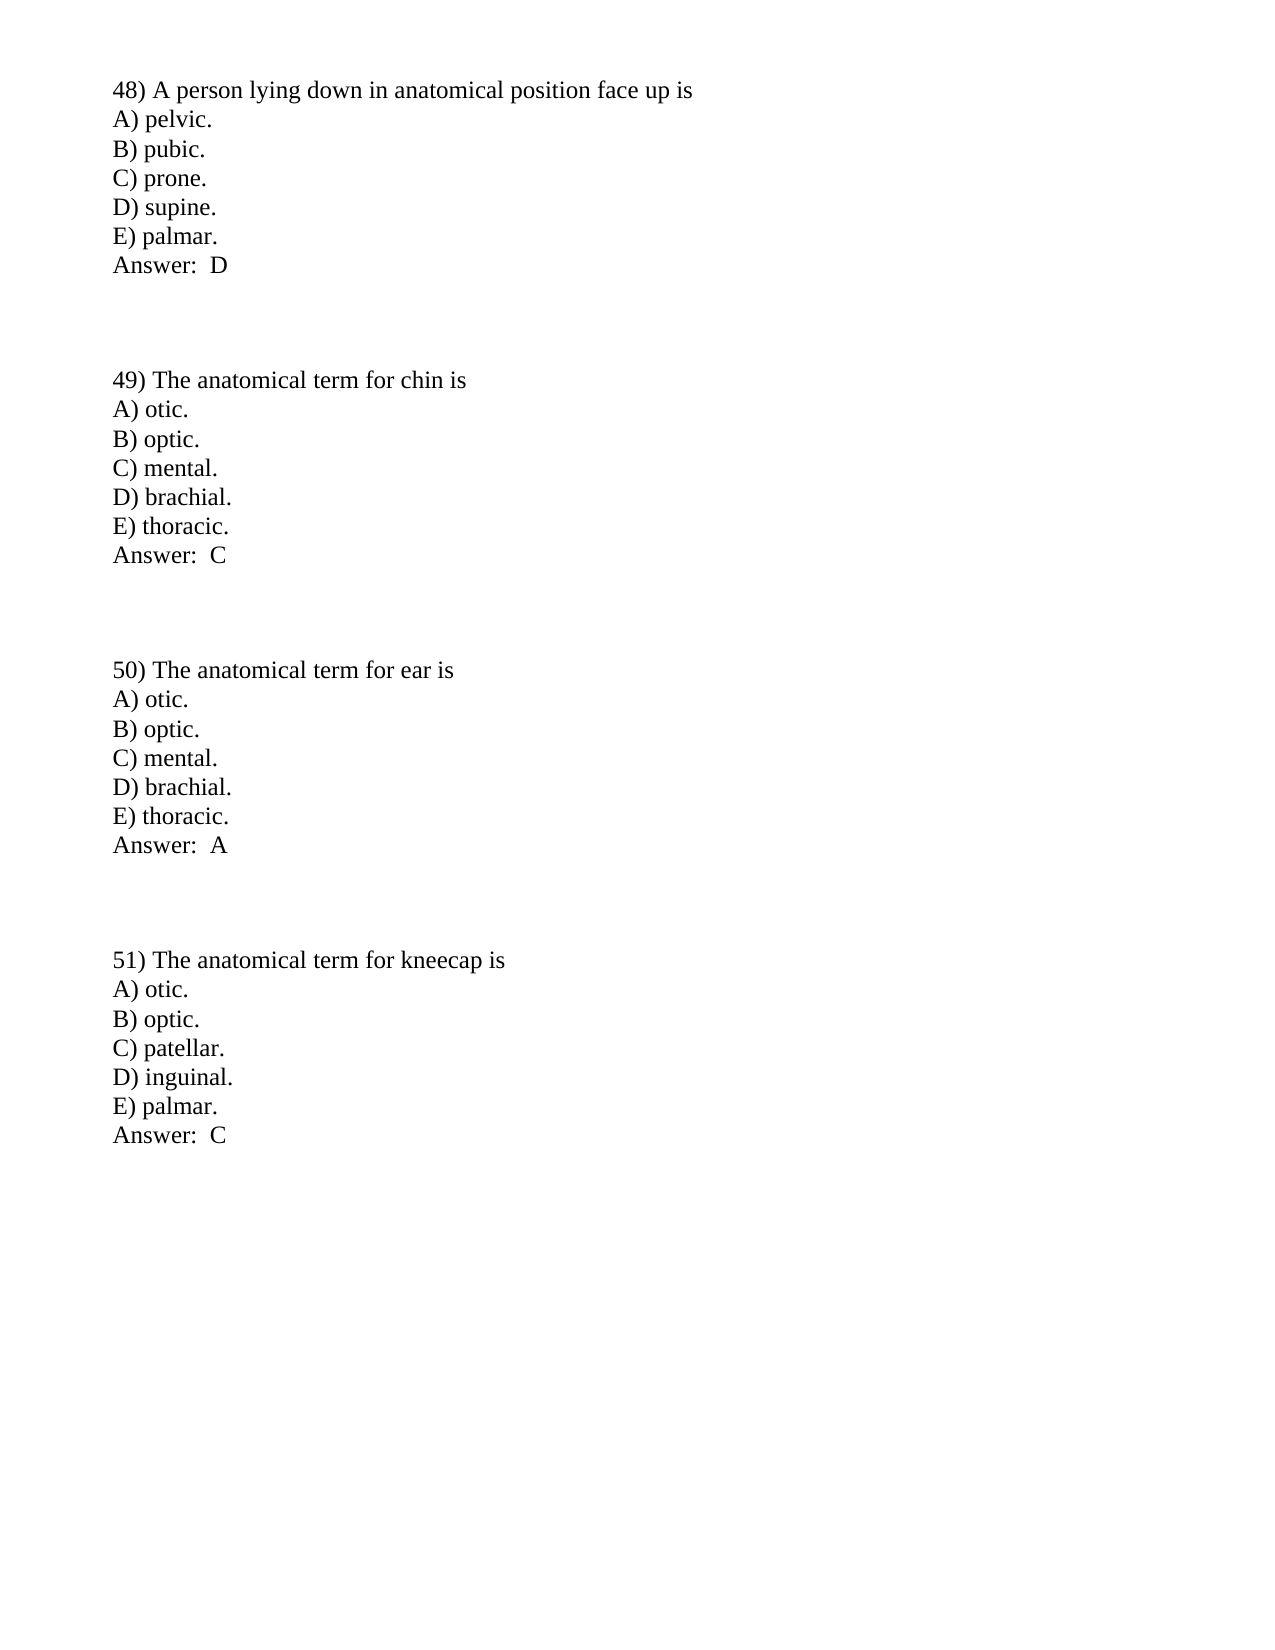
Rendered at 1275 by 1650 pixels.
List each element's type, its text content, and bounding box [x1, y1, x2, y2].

text 49) The anatomical term for chin is [112, 365, 1162, 394]
text C) prone. [112, 162, 1162, 192]
text B) optic. [112, 713, 1162, 742]
text B) optic. [112, 1003, 1162, 1032]
text C) patellar. [112, 1032, 1162, 1062]
text 51) The anatomical term for kneecap is [112, 945, 1162, 974]
text A) pelvic. [112, 104, 1162, 133]
text D) brachial. [112, 772, 1162, 801]
text C) mental. [112, 452, 1162, 482]
text E) thoracic. [112, 801, 1162, 830]
text A) otic. [112, 974, 1162, 1003]
text D) supine. [112, 192, 1162, 221]
text E) palmar. [112, 1091, 1162, 1120]
text Answer: D [112, 250, 1162, 279]
text D) brachial. [112, 482, 1162, 511]
text D) inguinal. [112, 1062, 1162, 1091]
text Answer: C [112, 1120, 1162, 1149]
text B) optic. [112, 423, 1162, 452]
text Answer: A [112, 830, 1162, 859]
text C) mental. [112, 742, 1162, 772]
text E) palmar. [112, 221, 1162, 250]
text A) otic. [112, 684, 1162, 713]
text A) otic. [112, 394, 1162, 423]
text 50) The anatomical term for ear is [112, 655, 1162, 684]
text E) thoracic. [112, 511, 1162, 540]
text Answer: C [112, 540, 1162, 569]
text B) pubic. [112, 133, 1162, 162]
text 48) A person lying down in anatomical position face up is [112, 75, 1162, 104]
